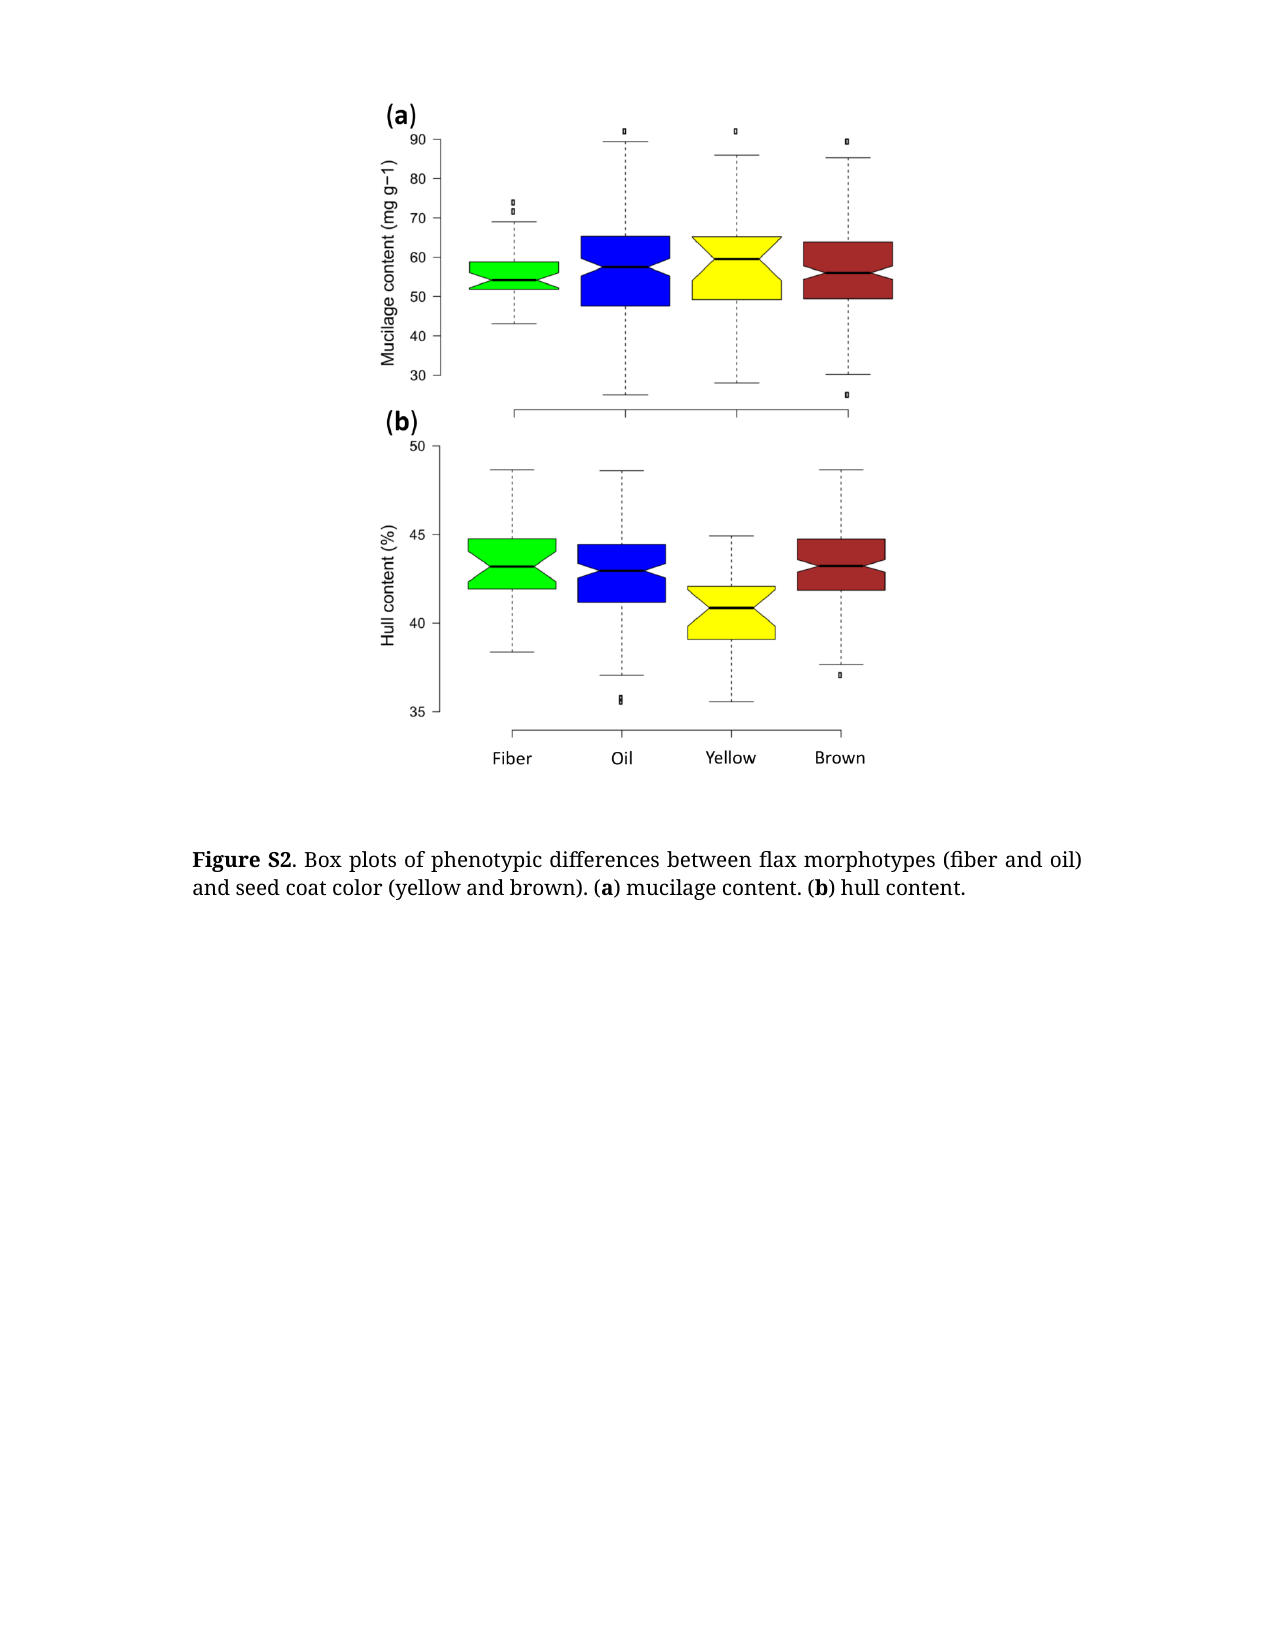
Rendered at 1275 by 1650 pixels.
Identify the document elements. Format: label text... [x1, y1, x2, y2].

picture [376, 94, 899, 783]
text Figure S2. Box plots of phenotypic differences between flax morphotypes (fiber and oil) and seed coat color (yellow and brown). (a) mucilage content. (b) hull content. [192, 845, 1083, 902]
